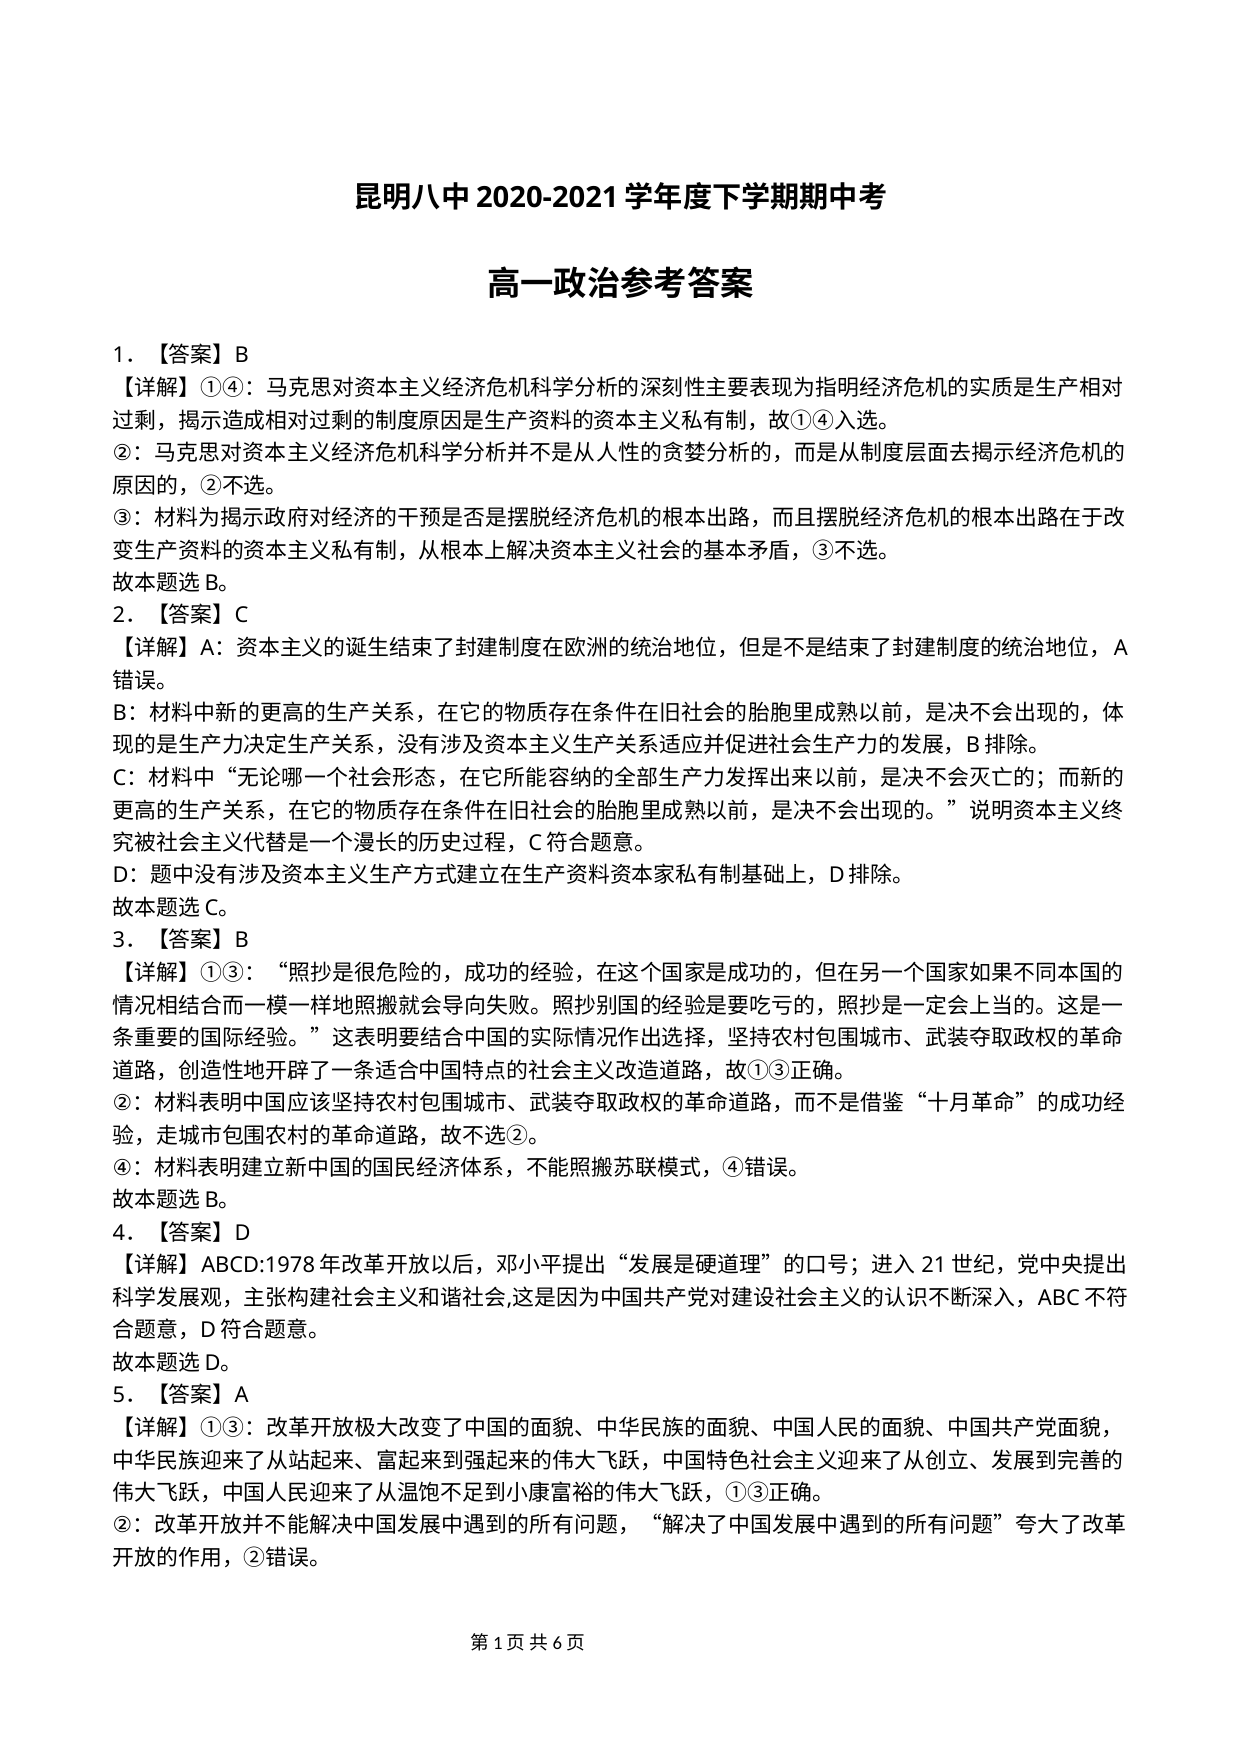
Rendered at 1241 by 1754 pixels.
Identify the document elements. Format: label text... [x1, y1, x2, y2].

text 【详解】A：资本主义的诞生结束了封建制度在欧洲的统治地位，但是不是结束了封建制度的统治地位，A错误。 [112, 630, 1128, 695]
text ②：材料表明中国应该坚持农村包围城市、武装夺取政权的革命道路，而不是借鉴“十月革命”的成功经验，走城市包围农村的革命道路，故不选②。 [112, 1085, 1128, 1150]
text D：题中没有涉及资本主义生产方式建立在生产资料资本家私有制基础上，D排除。 [112, 857, 1128, 890]
text 【详解】①④：马克思对资本主义经济危机科学分析的深刻性主要表现为指明经济危机的实质是生产相对过剩，揭示造成相对过剩的制度原因是生产资料的资本主义私有制，故①④入选。 [112, 370, 1128, 435]
text 昆明八中2020-2021学年度下学期期中考 [112, 162, 1128, 227]
text 5．【答案】A [112, 1377, 1128, 1410]
text 故本题选B。 [112, 1182, 1128, 1215]
text 故本题选B。 [112, 565, 1128, 597]
text 2．【答案】C [112, 597, 1128, 630]
text 1．【答案】B [112, 337, 1128, 370]
text ②：改革开放并不能解决中国发展中遇到的所有问题，“解决了中国发展中遇到的所有问题”夸大了改革开放的作用，②错误。 [112, 1507, 1128, 1572]
text B：材料中新的更高的生产关系，在它的物质存在条件在旧社会的胎胞里成熟以前，是决不会出现的，体现的是生产力决定生产关系，没有涉及资本主义生产关系适应并促进社会生产力的发展，B排除。 [112, 695, 1128, 760]
text 【详解】ABCD:1978年改革开放以后，邓小平提出“发展是硬道理”的口号；进入21世纪，党中央提出科学发展观，主张构建社会主义和谐社会,这是因为中国共产党对建设社会主义的认识不断深入，ABC不符合题意，D符合题意。 [112, 1247, 1128, 1345]
text 故本题选D。 [112, 1345, 1128, 1377]
text 4．【答案】D [112, 1215, 1128, 1247]
text 【详解】①③：“照抄是很危险的，成功的经验，在这个国家是成功的，但在另一个国家如果不同本国的情况相结合而一模一样地照搬就会导向失败。照抄别国的经验是要吃亏的，照抄是一定会上当的。这是一条重要的国际经验。”这表明要结合中国的实际情况作出选择，坚持农村包围城市、武装夺取政权的革命道路，创造性地开辟了一条适合中国特点的社会主义改造道路，故①③正确。 [112, 955, 1128, 1085]
text 3．【答案】B [112, 922, 1128, 955]
text 高一政治参考答案 [112, 248, 1128, 313]
text ③：材料为揭示政府对经济的干预是否是摆脱经济危机的根本出路，而且摆脱经济危机的根本出路在于改变生产资料的资本主义私有制，从根本上解决资本主义社会的基本矛盾，③不选。 [112, 500, 1128, 565]
text ④：材料表明建立新中国的国民经济体系，不能照搬苏联模式，④错误。 [112, 1150, 1128, 1182]
text C：材料中“无论哪一个社会形态，在它所能容纳的全部生产力发挥出来以前，是决不会灭亡的；而新的更高的生产关系，在它的物质存在条件在旧社会的胎胞里成熟以前，是决不会出现的。”说明资本主义终究被社会主义代替是一个漫长的历史过程，C符合题意。 [112, 760, 1128, 857]
text ②：马克思对资本主义经济危机科学分析并不是从人性的贪婪分析的，而是从制度层面去揭示经济危机的原因的，②不选。 [112, 435, 1128, 500]
text 故本题选C。 [112, 890, 1128, 922]
text 【详解】①③：改革开放极大改变了中国的面貌、中华民族的面貌、中国人民的面貌、中国共产党面貌，中华民族迎来了从站起来、富起来到强起来的伟大飞跃，中国特色社会主义迎来了从创立、发展到完善的伟大飞跃，中国人民迎来了从温饱不足到小康富裕的伟大飞跃，①③正确。 [112, 1410, 1128, 1507]
